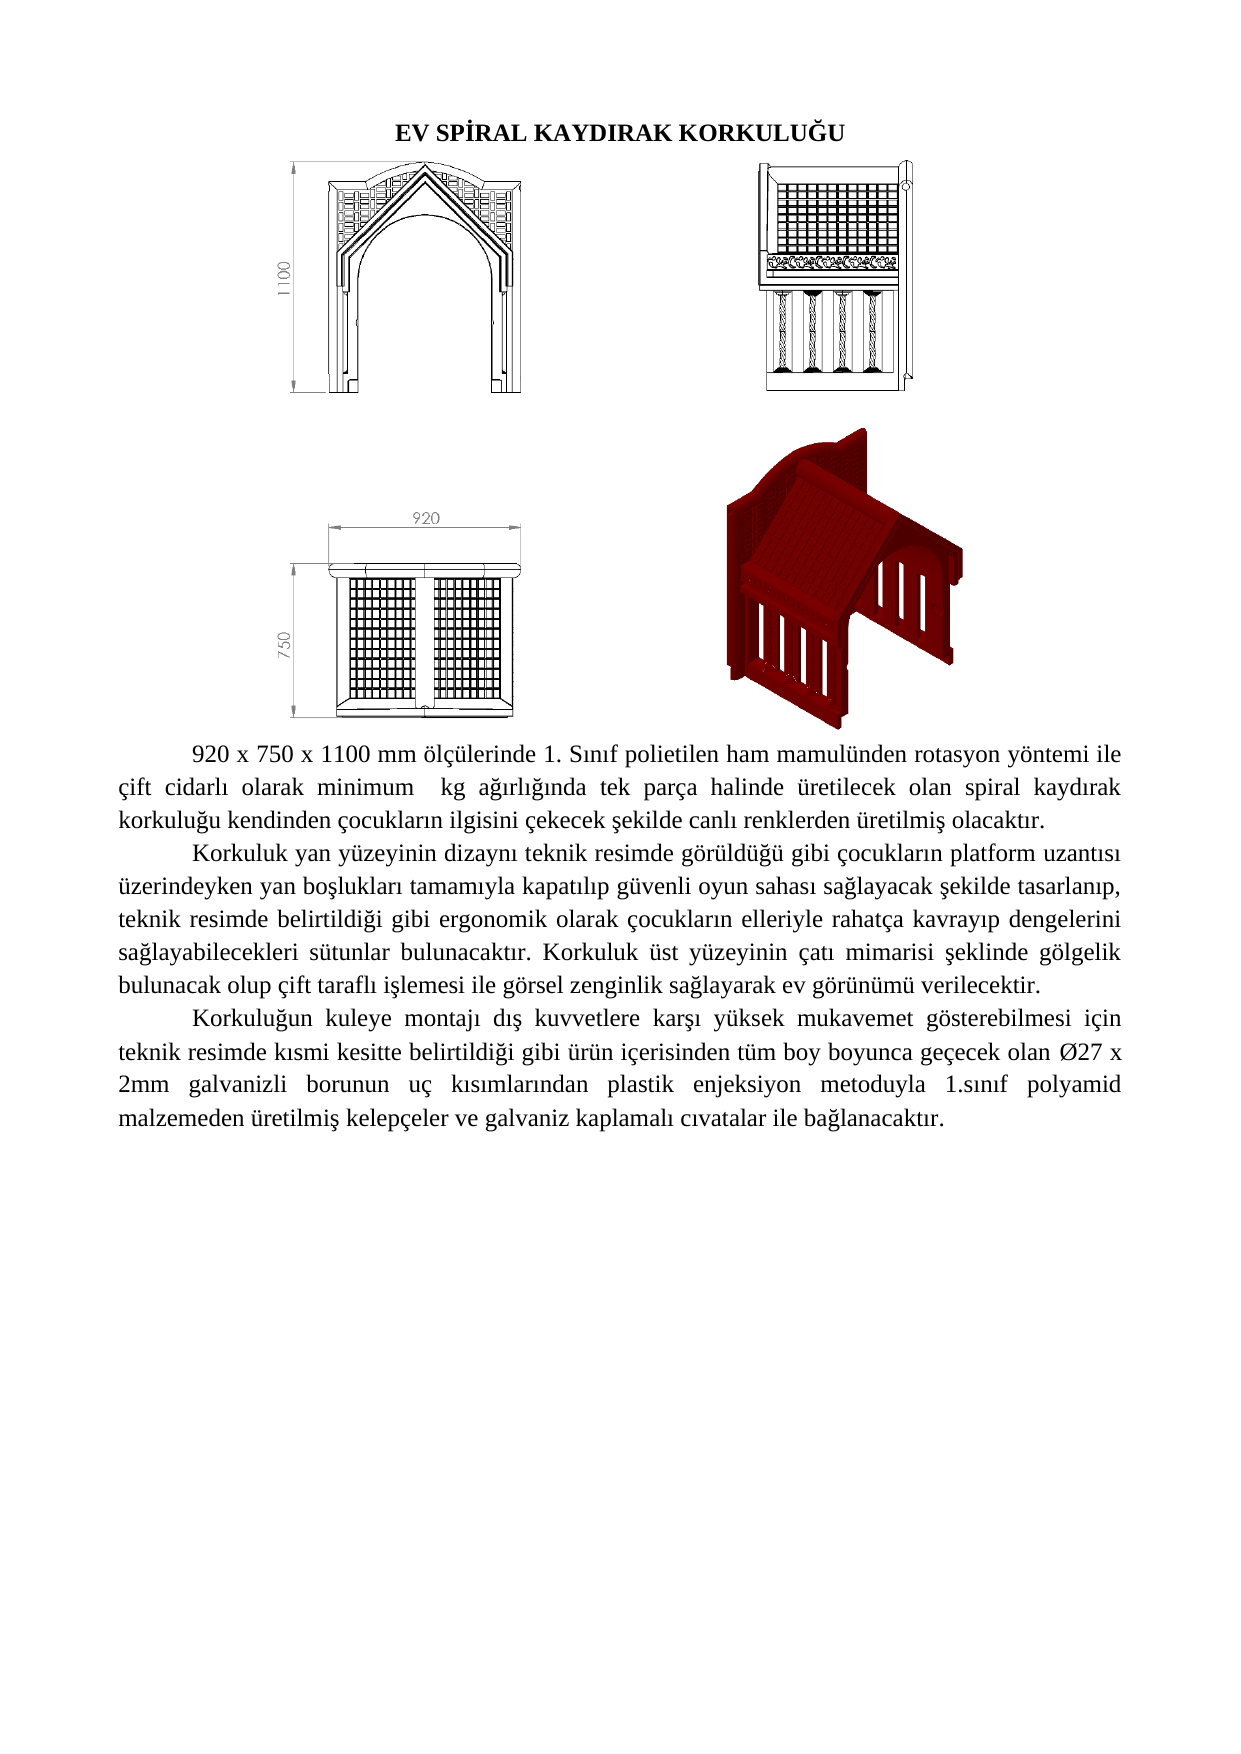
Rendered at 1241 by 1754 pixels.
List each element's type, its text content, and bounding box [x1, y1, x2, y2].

text EV SPİRAL KAYDIRAK KORKULUĞU [118, 118, 1122, 147]
picture [242, 151, 998, 736]
text Korkuluğun kuleye montajı dış kuvvetlere karşı yüksek mukavemet gösterebilmesi için teknik resimde kısmi kesitte belirtildiği gibi ürün içerisinden tüm boy boyunca geçecek olan Ø27 x 2mm galvanizli borunun uç kısımlarından plastik enjeksiyon metoduyla 1.sınıf polyamid malzemeden üretilmiş kelepçeler ve galvaniz kaplamalı cıvatalar ile bağlanacaktır. [118, 1003, 1122, 1131]
text 920 x 750 x 1100 mm ölçülerinde 1. Sınıf polietilen ham mamulünden rotasyon yöntemi ile çift cidarlı olarak minimum kg ağırlığında tek parça halinde üretilecek olan spiral kaydırak korkuluğu kendinden çocukların ilgisini çekecek şekilde canlı renklerden üretilmiş olacaktır. [118, 739, 1122, 834]
text Korkuluk yan yüzeyinin dizaynı teknik resimde görüldüğü gibi çocukların platform uzantısı üzerindeyken yan boşlukları tamamıyla kapatılıp güvenli oyun sahası sağlayacak şekilde tasarlanıp, teknik resimde belirtildiği gibi ergonomik olarak çocukların elleriyle rahatça kavrayıp dengelerini sağlayabilecekleri sütunlar bulunacaktır. Korkuluk üst yüzeyinin çatı mimarisi şeklinde gölgelik bulunacak olup çift taraflı işlemesi ile görsel zenginlik sağlayarak ev görünümü verilecektir. [118, 838, 1122, 999]
